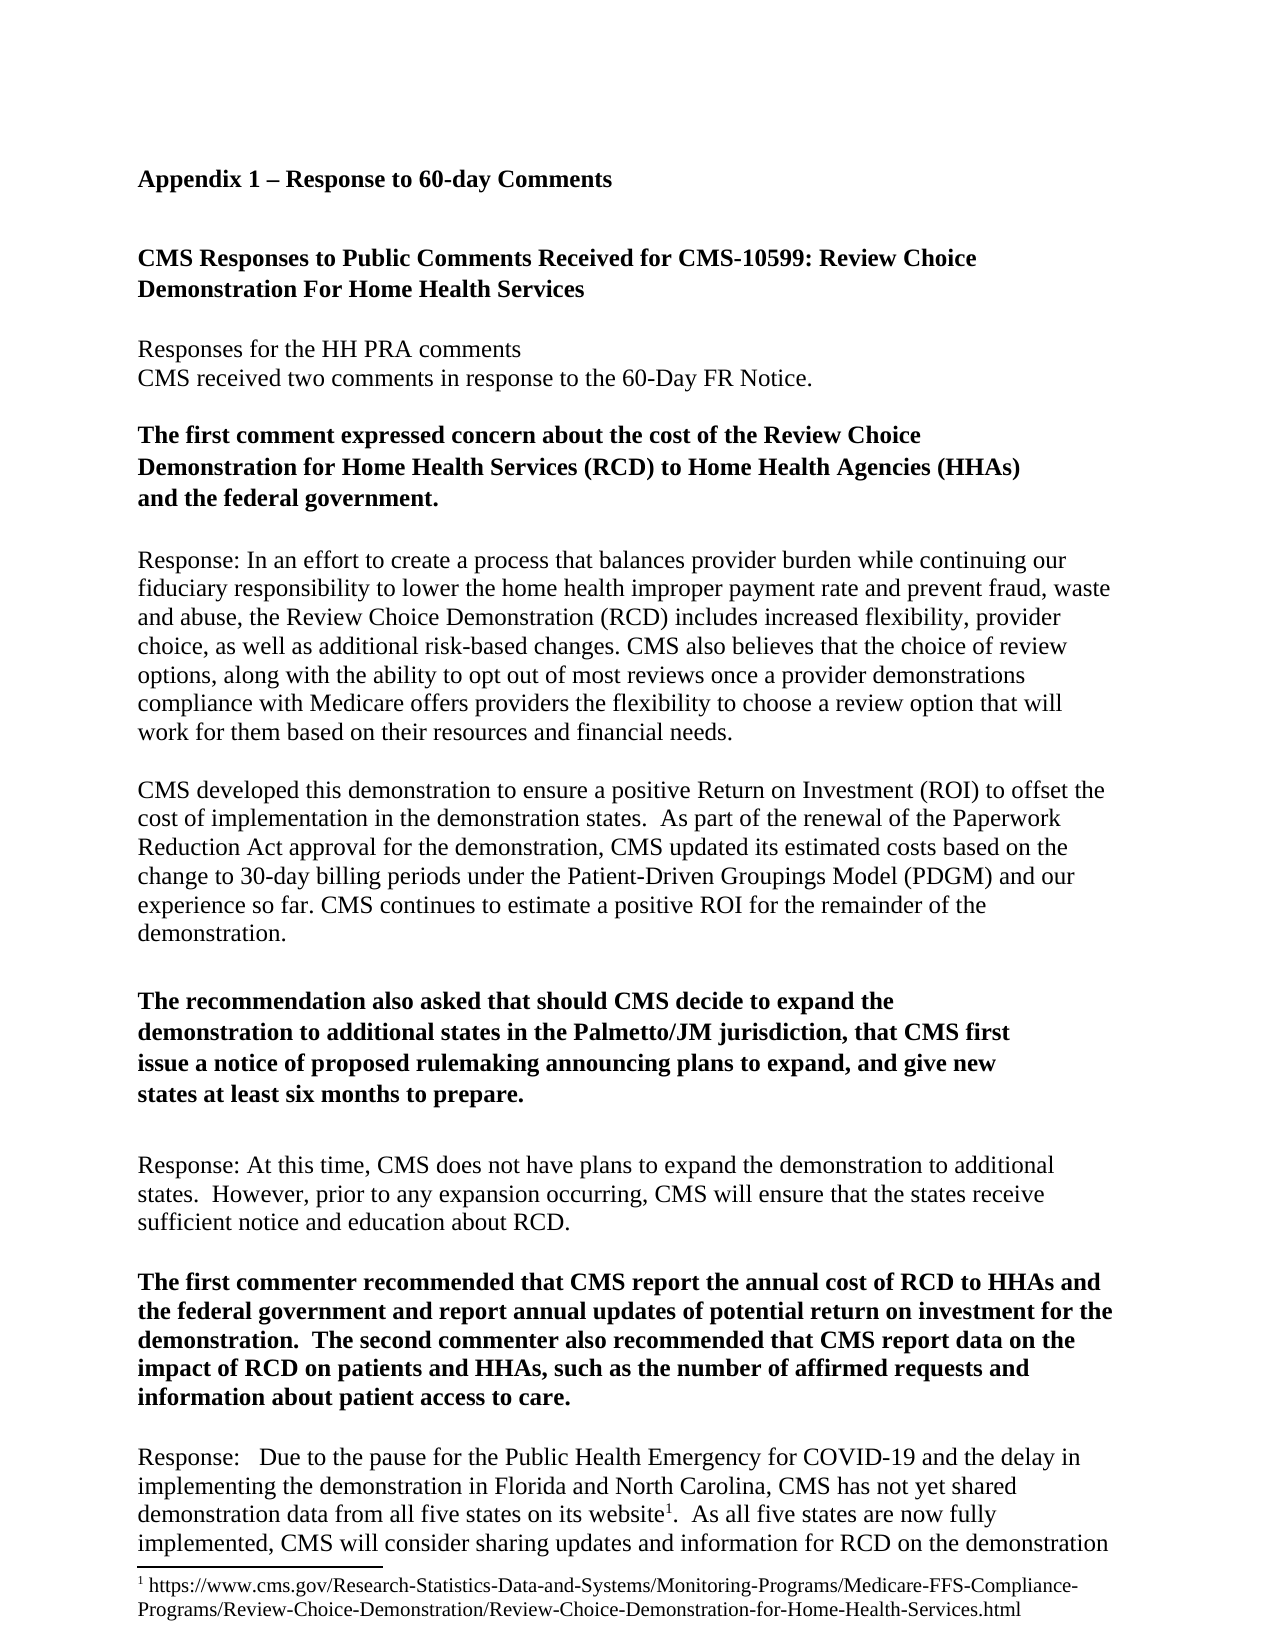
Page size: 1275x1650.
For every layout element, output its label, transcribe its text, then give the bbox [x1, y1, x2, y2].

subtitle Appendix 1 – Response to 60-day Comments [137, 164, 1010, 193]
text CMS received two comments in response to the 60-Day FR Notice. [137, 363, 1117, 392]
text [137, 1442, 1117, 1557]
text The first comment expressed concern about the cost of the Review Choice Demonstration for Home Health Services (RCD) to Home Health Agencies (HHAs) and the federal government. [137, 421, 1054, 511]
text The first commenter recommended that CMS report the annual cost of RCD to HHAs and the federal government and report annual updates of potential return on investment for the demonstration. The second commenter also recommended that CMS report data on the impact of RCD on patients and HHAs, such as the number of affirmed requests and information about patient access to care. [137, 1267, 1117, 1411]
text Responses for the HH PRA comments [137, 334, 1117, 363]
text Response: At this time, CMS does not have plans to expand the demonstration to additional states. However, prior to any expansion occurring, CMS will ensure that the states receive sufficient notice and education about RCD. [137, 1150, 1117, 1236]
subtitle CMS Responses to Public Comments Received for CMS-10599: Review Choice Demonstration For Home Health Services [137, 243, 1010, 303]
text Response: In an effort to create a process that balances provider burden while continuing our fiduciary responsibility to lower the home health improper payment rate and prevent fraud, waste and abuse, the Review Choice Demonstration (RCD) includes increased flexibility, provider choice, as well as additional risk-based changes. CMS also believes that the choice of review options, along with the ability to opt out of most reviews once a provider demonstrations compliance with Medicare offers providers the flexibility to choose a review option that will work for them based on their resources and financial needs. [137, 545, 1117, 746]
text The recommendation also asked that should CMS decide to expand the demonstration to additional states in the Palmetto/JM jurisdiction, that CMS first issue a notice of proposed rulemaking announcing plans to expand, and give new states at least six months to prepare. [137, 986, 1054, 1108]
text CMS developed this demonstration to ensure a positive Return on Investment (ROI) to offset the cost of implementation in the demonstration states. As part of the renewal of the Paperwork Reduction Act approval for the demonstration, CMS updated its estimated costs based on the change to 30-day billing periods under the Patient-Driven Groupings Model (PDGM) and our experience so far. CMS continues to estimate a positive ROI for the remainder of the demonstration. [137, 775, 1117, 947]
